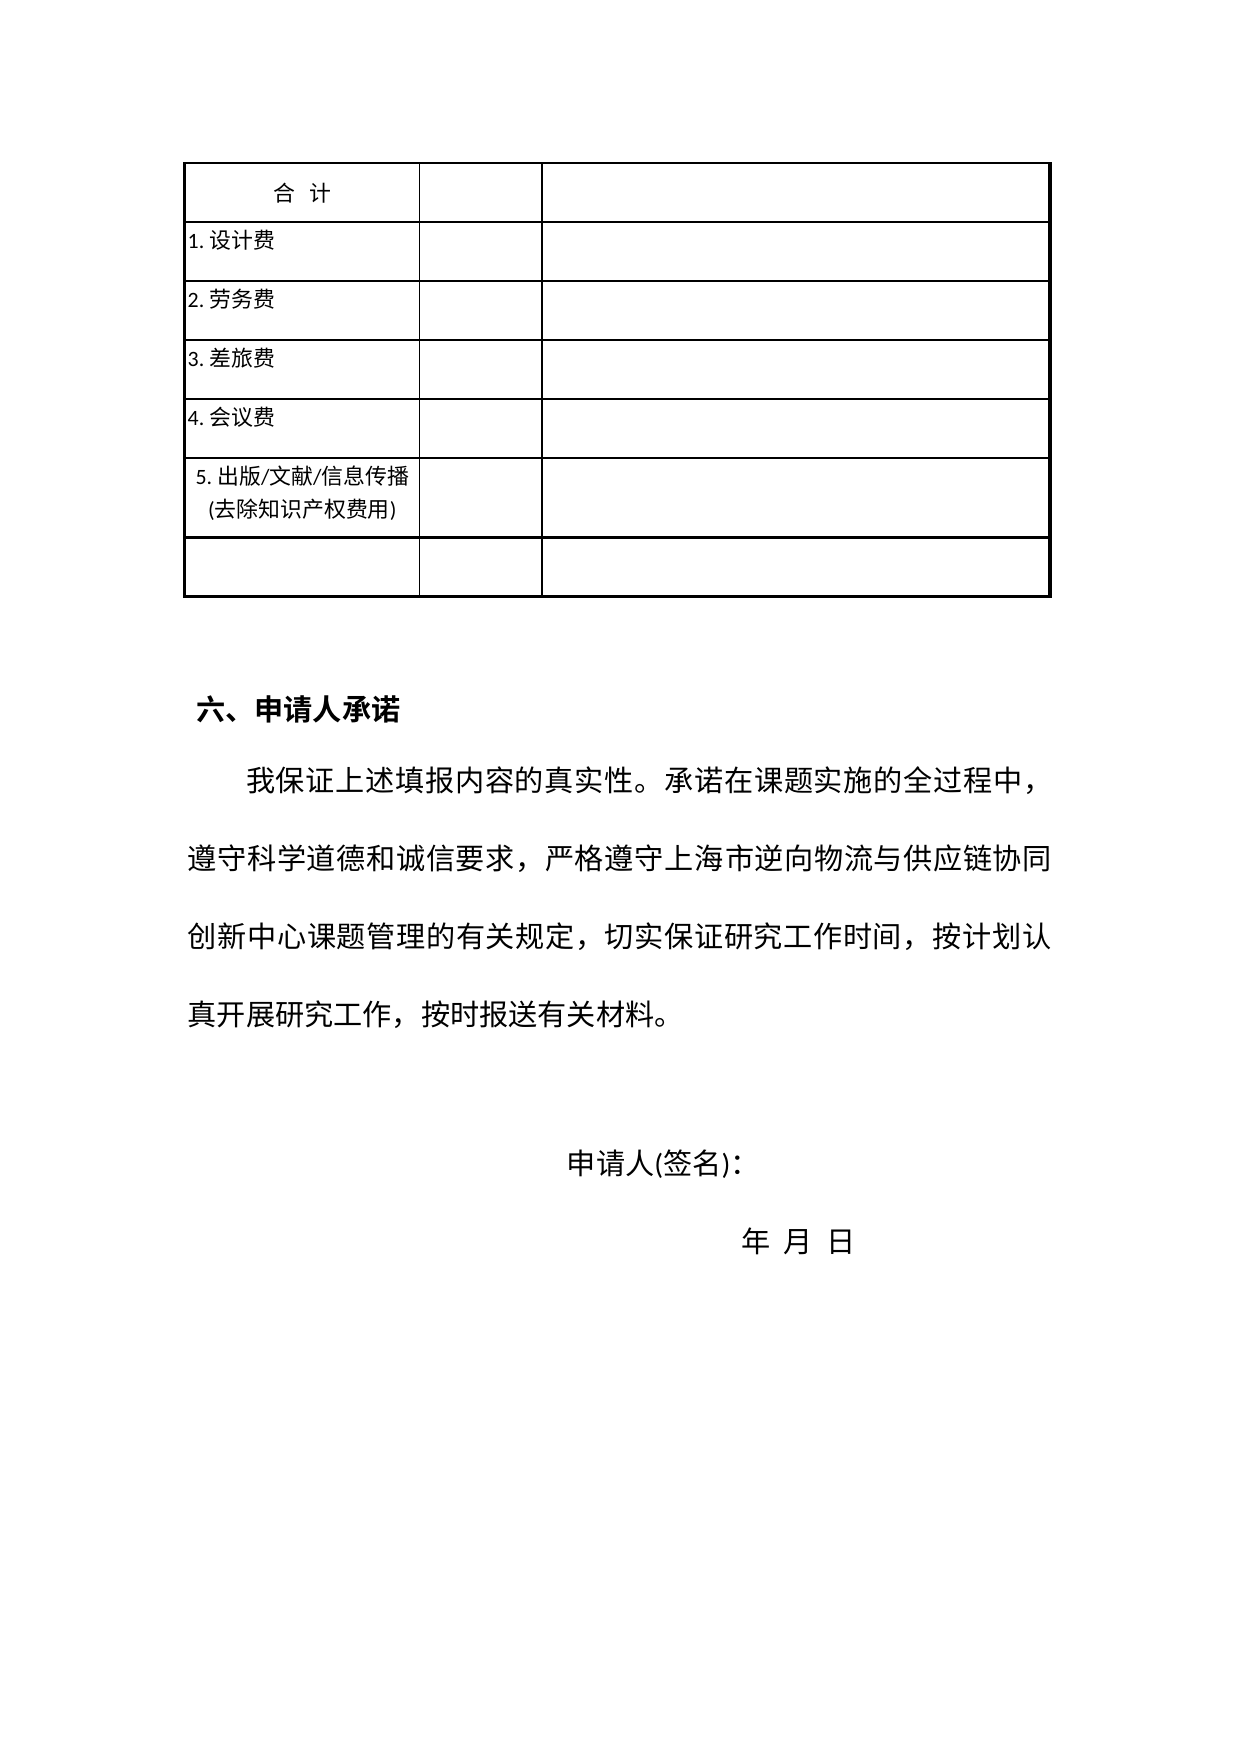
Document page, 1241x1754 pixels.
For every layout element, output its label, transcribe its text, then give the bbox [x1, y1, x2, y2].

table_cell [420, 282, 541, 339]
table_cell [420, 341, 541, 398]
table_cell [543, 223, 1048, 280]
table_cell 3. 差旅费 [186, 341, 419, 398]
table_cell [543, 341, 1048, 398]
text 年 月 日 [187, 1207, 1053, 1272]
table_cell [186, 539, 419, 594]
table_cell [543, 539, 1048, 594]
table_cell [543, 459, 1048, 536]
table_cell 2. 劳务费 [186, 282, 419, 339]
text 申请人(签名)： [187, 1129, 1053, 1194]
table_cell [420, 459, 541, 536]
table_cell 4. 会议费 [186, 400, 419, 457]
table_cell 合 计 [186, 164, 419, 221]
table_cell [543, 400, 1048, 457]
table_cell 1. 设计费 [186, 223, 419, 280]
table_cell [420, 400, 541, 457]
table_cell [420, 539, 541, 594]
table_cell [543, 282, 1048, 339]
table_cell 5. 出版/文献/信息传播 (去除知识产权费用) [186, 459, 419, 536]
table_cell [420, 164, 541, 221]
text 六、申请人承诺 [187, 675, 1053, 740]
table_cell [543, 164, 1048, 221]
text 我保证上述填报内容的真实性。承诺在课题实施的全过程中，遵守科学道德和诚信要求，严格遵守上海市逆向物流与供应链协同创新中心课题管理的有关规定，切实保证研究工作时间，按计划认真开展研究工作，按时报送有关材料。 [187, 746, 1053, 1045]
table_cell [420, 223, 541, 280]
